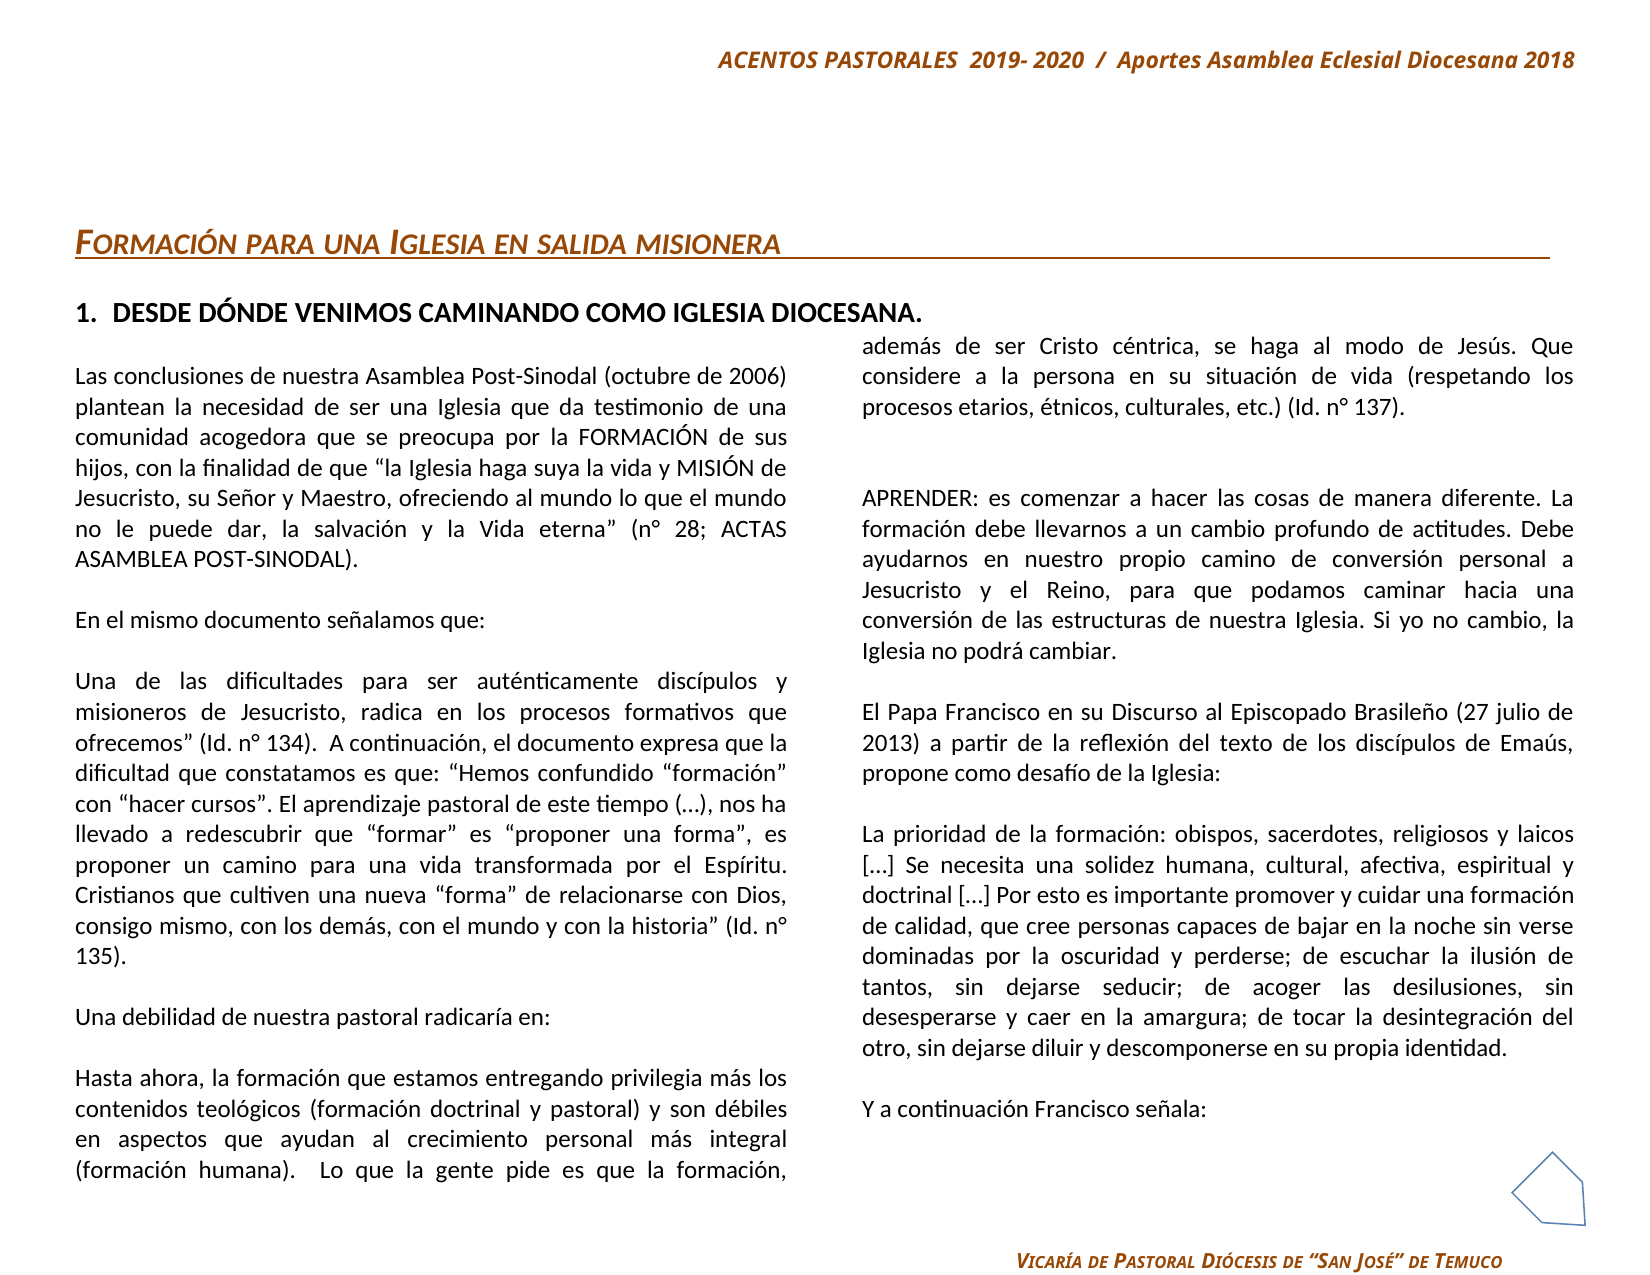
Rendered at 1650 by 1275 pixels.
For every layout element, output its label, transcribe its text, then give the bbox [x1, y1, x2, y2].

text Una de las dificultades para ser auténticamente discípulos y misioneros de Jesucristo, radica en los procesos formativos que ofrecemos” (Id. n° 134). A continuación, el documento expresa que la dificultad que constatamos es que: “Hemos confundido “formación” con “hacer cursos”. El aprendizaje pastoral de este tiempo (…), nos ha llevado a redescubrir que “formar” es “proponer una forma”, es proponer un camino para una vida transformada por el Espíritu. Cristianos que cultiven una nueva “forma” de relacionarse con Dios, consigo mismo, con los demás, con el mundo y con la historia” (Id. n° 135). [75, 666, 788, 971]
text Hasta ahora, la formación que estamos entregando privilegia más los contenidos teológicos (formación doctrinal y pastoral) y son débiles en aspectos que ayudan al crecimiento personal más integral (formación humana). Lo que la gente pide es que la formación, además de ser Cristo céntrica, se haga al modo de Jesús. Que considere a la persona en su situación de vida (respetando los procesos etarios, étnicos, culturales, etc.) (Id. n° 137). [75, 1062, 788, 1184]
list DESDE DÓNDE VENIMOS CAMINANDO COMO IGLESIA DIOCESANA. [75, 294, 1575, 330]
text Las conclusiones de nuestra Asamblea Post-Sinodal (octubre de 2006) plantean la necesidad de ser una Iglesia que da testimonio de una comunidad acogedora que se preocupa por la FORMACIÓN de sus hijos, con la finalidad de que “la Iglesia haga suya la vida y MISIÓN de Jesucristo, su Señor y Maestro, ofreciendo al mundo lo que el mundo no le puede dar, la salvación y la Vida eterna” (n° 28; ACTAS ASAMBLEA POST-SINODAL). [75, 361, 788, 574]
text La prioridad de la formación: obispos, sacerdotes, religiosos y laicos […] Se necesita una solidez humana, cultural, afectiva, espiritual y doctrinal […] Por esto es importante promover y cuidar una formación de calidad, que cree personas capaces de bajar en la noche sin verse dominadas por la oscuridad y perderse; de escuchar la ilusión de tantos, sin dejarse seducir; de acoger las desilusiones, sin desesperarse y caer en la amargura; de tocar la desintegración del otro, sin dejarse diluir y descomponerse en su propia identidad. [862, 818, 1575, 1062]
text En el mismo documento señalamos que: [75, 605, 788, 635]
text APRENDER: es comenzar a hacer las cosas de manera diferente. La formación debe llevarnos a un cambio profundo de actitudes. Debe ayudarnos en nuestro propio camino de conversión personal a Jesucristo y el Reino, para que podamos caminar hacia una conversión de las estructuras de nuestra Iglesia. Si yo no cambio, la Iglesia no podrá cambiar. [862, 483, 1575, 666]
text Y a continuación Francisco señala: [862, 1093, 1575, 1123]
text Hasta ahora, la formación que estamos entregando privilegia más los contenidos teológicos (formación doctrinal y pastoral) y son débiles en aspectos que ayudan al crecimiento personal más integral (formación humana). Lo que la gente pide es que la formación, además de ser Cristo céntrica, se haga al modo de Jesús. Que considere a la persona en su situación de vida (respetando los procesos etarios, étnicos, culturales, etc.) (Id. n° 137). [862, 330, 1575, 422]
text Formación para una Iglesia en salida misionera [75, 218, 1575, 264]
text Una debilidad de nuestra pastoral radicaría en: [75, 1001, 788, 1032]
text El Papa Francisco en su Discurso al Episcopado Brasileño (27 julio de 2013) a partir de la reflexión del texto de los discípulos de Emaús, propone como desafío de la Iglesia: [862, 696, 1575, 788]
